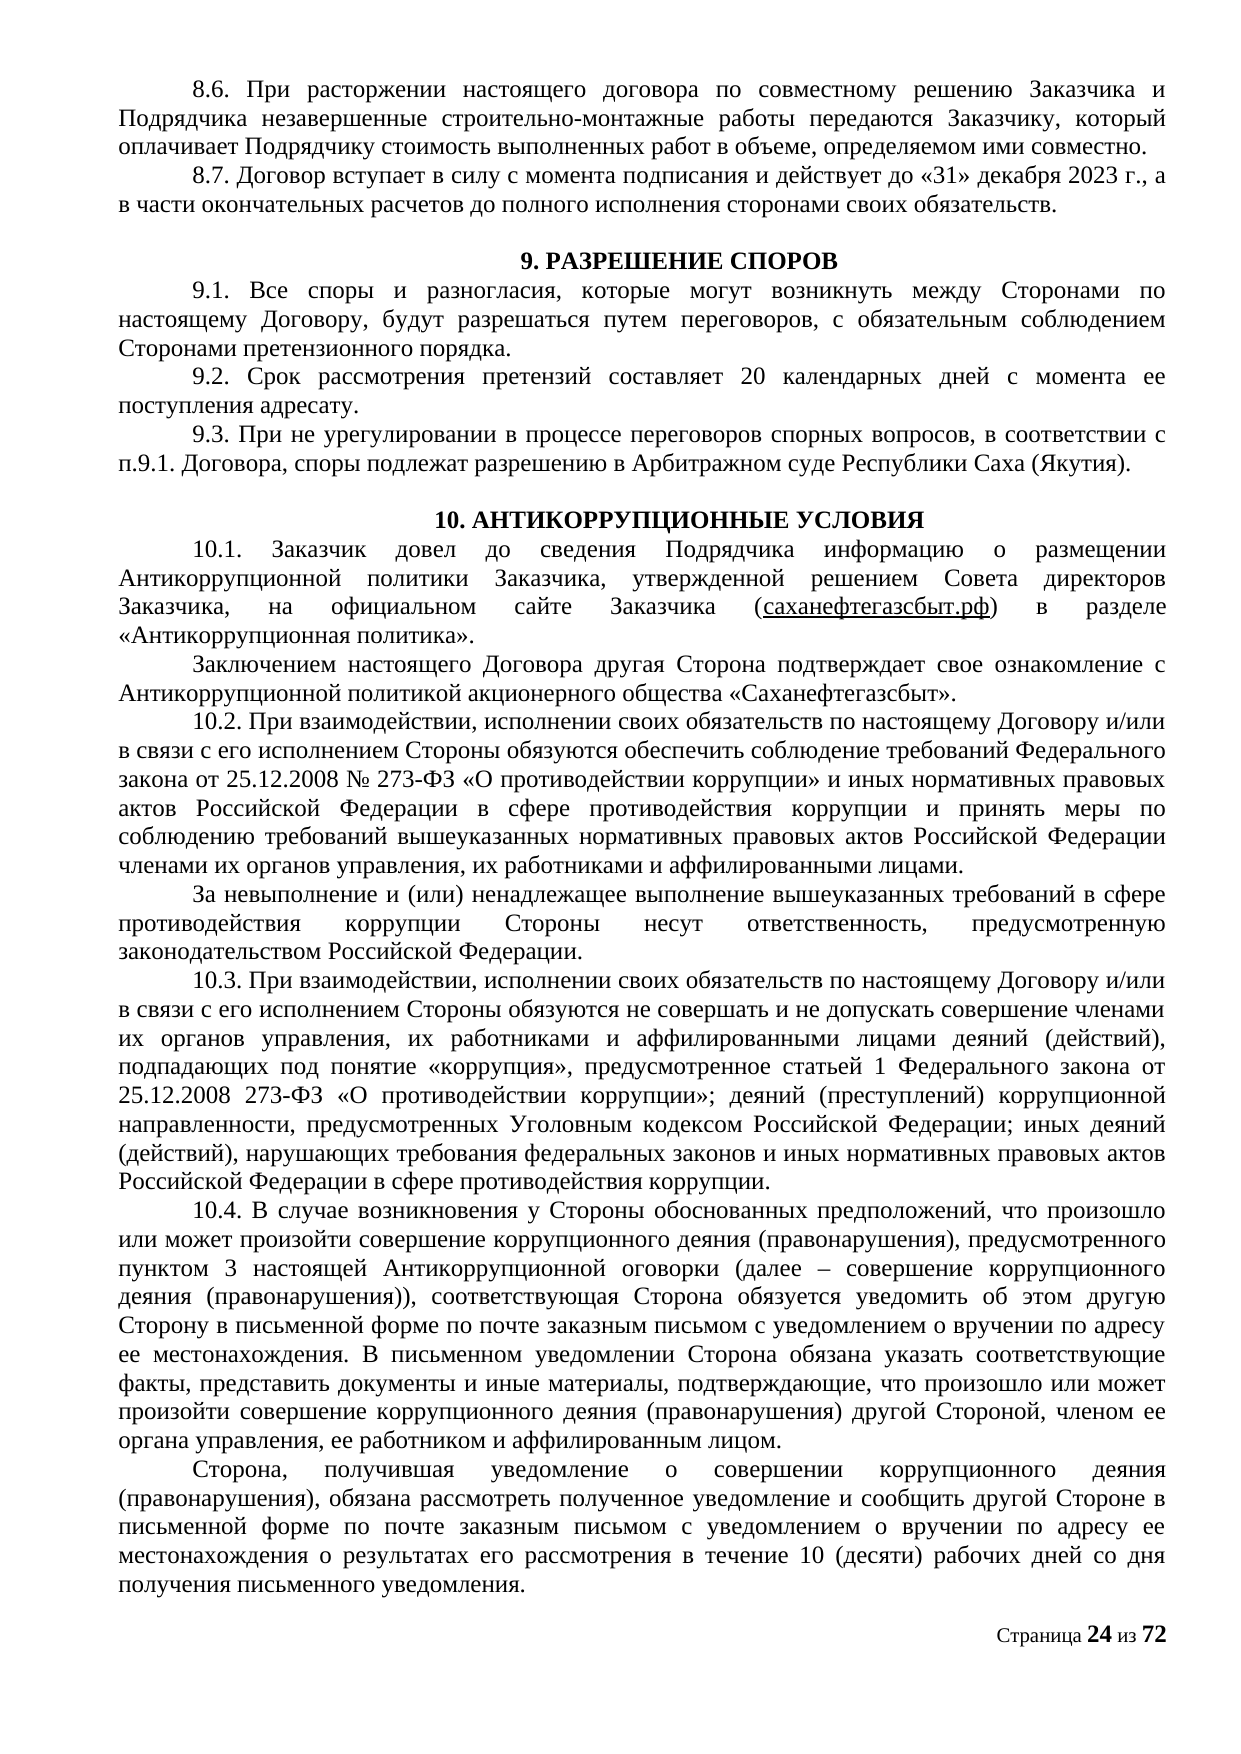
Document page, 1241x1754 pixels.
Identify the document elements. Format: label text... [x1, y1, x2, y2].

text 8.7. Договор вступает в силу с момента подписания и действует до «31» декабря 2023 г., а в части окончательных расчетов до полного исполнения сторонами своих обязательств. [118, 160, 1167, 218]
text 10.4. В случае возникновения у Стороны обоснованных предположений, что произошло или может произойти совершение коррупционного деяния (правонарушения), предусмотренного пунктом 3 настоящей Антикоррупционной оговорки (далее – совершение коррупционного деяния (правонарушения)), соответствующая Сторона обязуется уведомить об этом другую Сторону в письменной форме по почте заказным письмом с уведомлением о вручении по адресу ее местонахождения. В письменном уведомлении Сторона обязана указать соответствующие факты, представить документы и иные материалы, подтверждающие, что произошло или может произойти совершение коррупционного деяния (правонарушения) другой Стороной, членом ее органа управления, ее работником и аффилированным лицом. [118, 1195, 1167, 1454]
text 9.3. При не урегулировании в процессе переговоров спорных вопросов, в соответствии с п.9.1. Договора, споры подлежат разрешению в Арбитражном суде Республики Саха (Якутия). [118, 419, 1167, 476]
text 8.6. При расторжении настоящего договора по совместному решению Заказчика и Подрядчика незавершенные строительно-монтажные работы передаются Заказчику, который оплачивает Подрядчику стоимость выполненных работ в объеме, определяемом ими совместно. [118, 74, 1167, 160]
text 9.1. Все споры и разногласия, которые могут возникнуть между Сторонами по настоящему Договору, будут разрешаться путем переговоров, с обязательным соблюдением Сторонами претензионного порядка. [118, 275, 1167, 361]
text 10.2. При взаимодействии, исполнении своих обязательств по настоящему Договору и/или в связи с его исполнением Стороны обязуются обеспечить соблюдение требований Федерального закона от 25.12.2008 № 273-ФЗ «О противодействии коррупции» и иных нормативных правовых актов Российской Федерации в сфере противодействия коррупции и принять меры по соблюдению требований вышеуказанных нормативных правовых актов Российской Федерации членами их органов управления, их работниками и аффилированными лицами. [118, 706, 1167, 879]
text Сторона, получившая уведомление о совершении коррупционного деяния (правонарушения), обязана рассмотреть полученное уведомление и сообщить другой Стороне в письменной форме по почте заказным письмом с уведомлением о вручении по адресу ее местонахождения о результатах его рассмотрения в течение 10 (десяти) рабочих дней со дня получения письменного уведомления. [118, 1454, 1167, 1598]
text 10.3. При взаимодействии, исполнении своих обязательств по настоящему Договору и/или в связи с его исполнением Стороны обязуются не совершать и не допускать совершение членами их органов управления, их работниками и аффилированными лицами деяний (действий), подпадающих под понятие «коррупция», предусмотренное статьей 1 Федерального закона от 25.12.2008 273-ФЗ «О противодействии коррупции»; деяний (преступлений) коррупционной направленности, предусмотренных Уголовным кодексом Российской Федерации; иных деяний (действий), нарушающих требования федеральных законов и иных нормативных правовых актов Российской Федерации в сфере противодействия коррупции. [118, 965, 1167, 1195]
text Заключением настоящего Договора другая Сторона подтверждает свое ознакомление с Антикоррупционной политикой акционерного общества «Саханефтегазсбыт». [118, 649, 1167, 706]
text 10. АНТИКОРРУПЦИОННЫЕ УСЛОВИЯ [118, 505, 1167, 534]
text 9.2. Срок рассмотрения претензий составляет 20 календарных дней с момента ее поступления адресату. [118, 361, 1167, 419]
text За невыполнение и (или) ненадлежащее выполнение вышеуказанных требований в сфере противодействия коррупции Стороны несут ответственность, предусмотренную законодательством Российской Федерации. [118, 879, 1167, 965]
text 10.1. Заказчик довел до сведения Подрядчика информацию о размещении Антикоррупционной политики Заказчика, утвержденной решением Совета директоров Заказчика, на официальном сайте Заказчика (саханефтегазсбыт.рф) в разделе «Антикоррупционная политика». [118, 534, 1167, 649]
text 9. РАЗРЕШЕНИЕ СПОРОВ [118, 246, 1167, 275]
